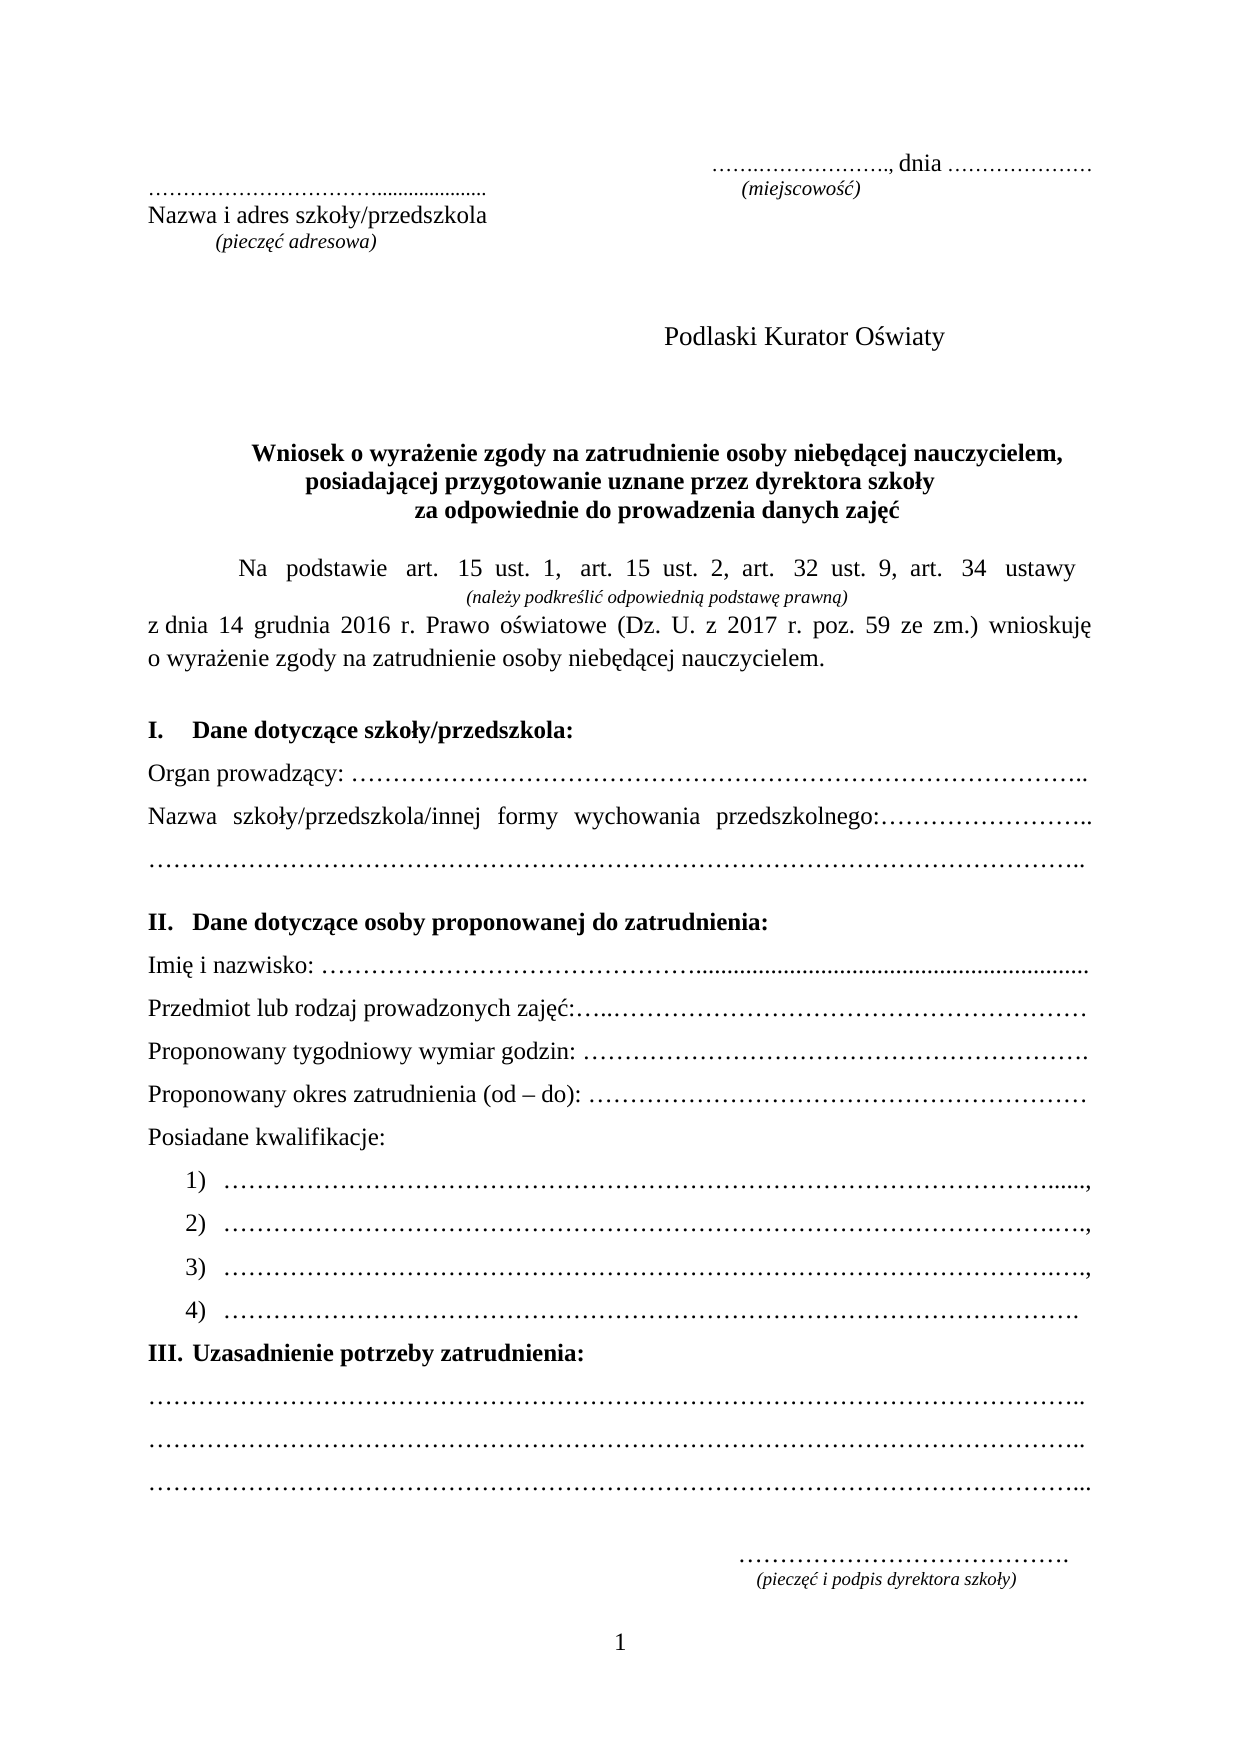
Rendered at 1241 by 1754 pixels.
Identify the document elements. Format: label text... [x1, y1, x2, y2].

list …………………………………………………………………………………………. [185, 1295, 1093, 1323]
text Organ prowadzący: …………………………………………………………………………….. [148, 758, 1093, 787]
text Wniosek o wyrażenie zgody na zatrudnienie osoby niebędącej nauczycielem, posiadającej przygotowanie uznane przez dyrektora szkoły [148, 438, 1093, 495]
list Dane dotyczące osoby proponowanej do zatrudnienia: [148, 907, 1093, 935]
text Imię i nazwisko: ………………………………………............................................................... [148, 950, 1093, 978]
text (pieczęć i podpis dyrektora szkoły) [738, 1568, 1093, 1589]
text Posiadane kwalifikacje: [148, 1122, 1093, 1151]
text za odpowiednie do prowadzenia danych zajęć [148, 495, 1093, 524]
text …………………………………. [664, 1539, 1093, 1568]
list Uzasadnienie potrzeby zatrudnienia: [148, 1338, 1093, 1367]
text ……………………………..................... (miejscowość) [148, 176, 1093, 200]
text Proponowany okres zatrudnienia (od – do): …………………………………………………… [148, 1079, 1093, 1108]
text z dnia 14 grudnia 2016 r. Prawo oświatowe (Dz. U. z 2017 r. poz. 59 ze zm.) wnioskuję o wyrażenie zgody na zatrudnienie osoby niebędącej nauczycielem. [148, 611, 1093, 672]
text Przedmiot lub rodzaj prowadzonych zajęć:…..………………………………………………… [148, 993, 1093, 1022]
text Podlaski Kurator Oświaty [590, 320, 1093, 351]
text (należy podkreślić odpowiednią podstawę prawną) [148, 586, 1093, 607]
text Nazwa i adres szkoły/przedszkola [148, 200, 1093, 229]
text …….………………., dnia ………………… [148, 148, 1093, 176]
text (pieczęć adresowa) [148, 229, 1093, 253]
list ……………………………………………………………………………………….…., [185, 1252, 1093, 1280]
text …………………………………………………………………………………………………..…………………………………………………………………………………………………..…………………………………………………………………………………………………... [148, 1381, 1093, 1496]
list Dane dotyczące szkoły/przedszkola: [148, 715, 1093, 744]
text Nazwa szkoły/przedszkola/innej formy wychowania przedszkolnego:…………………….. ………………………………………………………………………………………………….. [148, 801, 1093, 873]
list ……………………………………………………………………………………….…., [185, 1208, 1093, 1237]
text Proponowany tygodniowy wymiar godzin: ……………………………………………………. [148, 1036, 1093, 1065]
list ………………………………………………………………………………………......, [185, 1165, 1093, 1194]
text Na podstawie art. 15 ust. 1, art. 15 ust. 2, art. 32 ust. 9, art. 34 ustawy [148, 553, 1093, 581]
